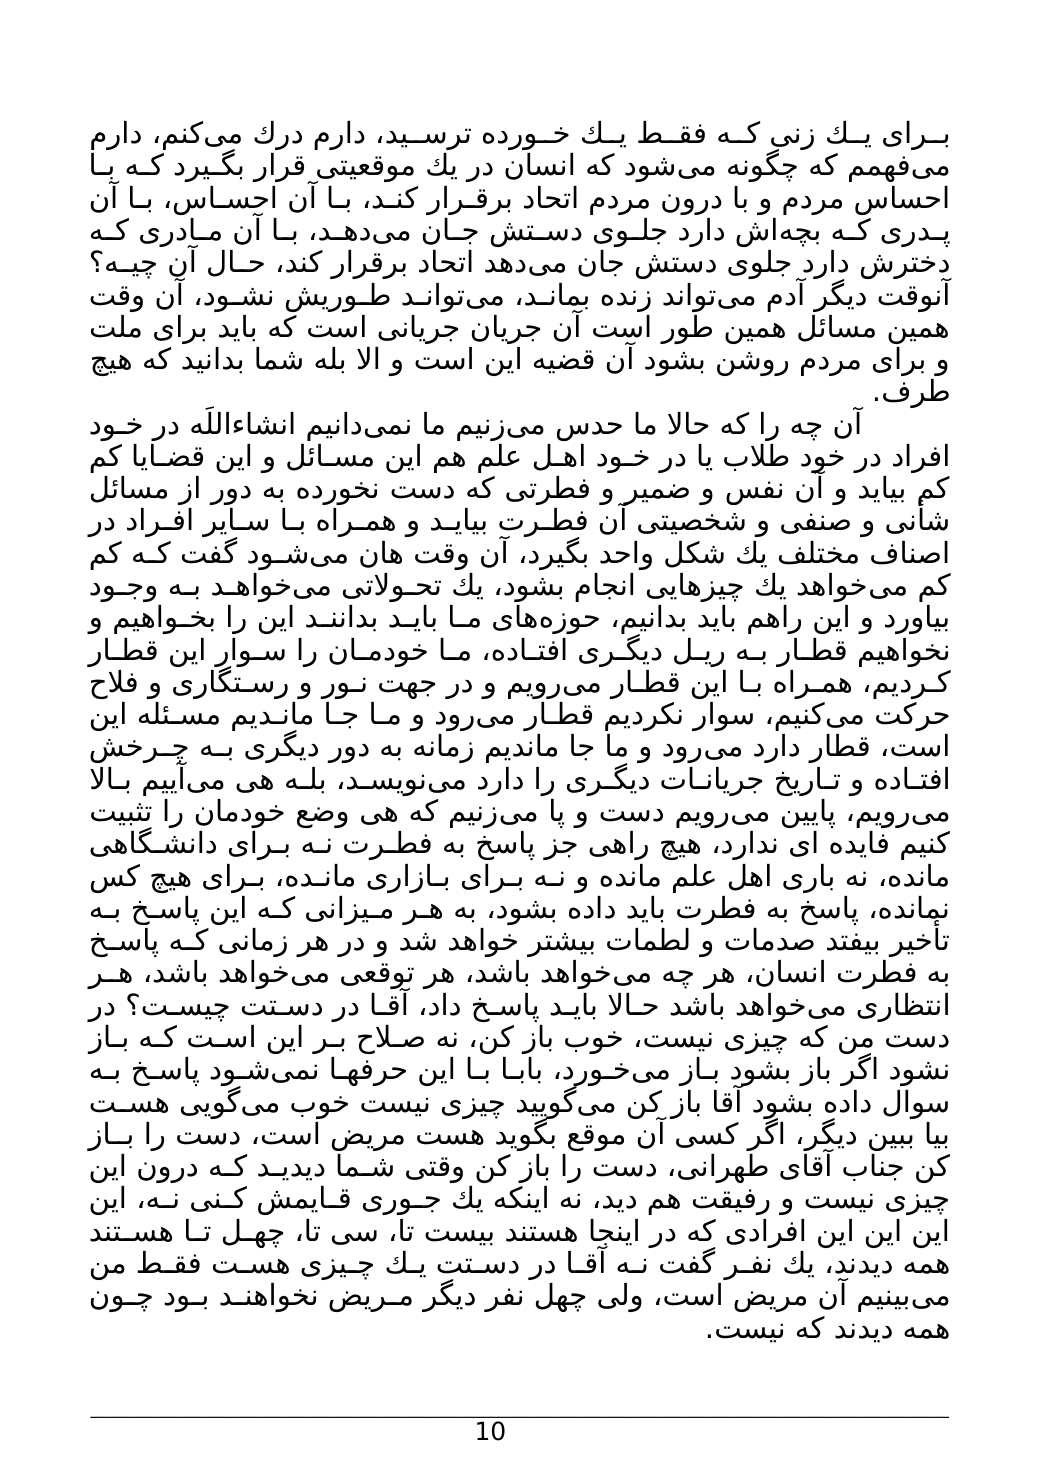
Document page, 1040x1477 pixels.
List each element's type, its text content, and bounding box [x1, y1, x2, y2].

text آن چه را كه حالا ما حدس می‌زنیم ما نمی‌دانیم انشاءاللَه در خود افراد در خود طلاب یا در خود اهل علم هم این مسائل و این قضایا كم كم بیاید و آن نفس و ضمیر و فطرتی كه دست نخورده به دور از مسائل شأنی و صنفی و شخصیتی آن فطرت بیاید و همراه با سایر افراد در اصناف مختلف یك شكل واحد بگیرد، آن وقت هان می‌شود گفت كه كم كم می‌خواهد یك چیزهایی انجام بشود، یك تحولاتی می‌خواهد به وجود بیاورد و این راهم باید بدانیم، حوزه‌های ما باید بدانند این را بخواهیم و نخواهیم قطار به ریل دیگری افتاده، ما خودمان را سوار این قطار كردیم، همراه با این قطار می‌رویم و در جهت نور و رستگاری و فلاح حركت می‌كنیم، سوار نكردیم قطار می‌رود و ما جا ماندیم مسئله این است، قطار دارد می‌رود و ما جا ماندیم زمانه به دور دیگری به چرخش افتاده و تاریخ جریانات دیگری را دارد می‌نویسد، بله هی می‌آییم بالا می‌رویم، پایین می‌رویم دست و پا می‌زنیم كه هی وضع خودمان را تثبیت كنیم فایده ای ندارد، هیچ راهی جز پاسخ به فطرت نه برای دانشگاهی مانده، نه باری اهل علم مانده و نه برای بازاری مانده، برای هیچ كس نمانده، پاسخ به فطرت باید داده بشود، به هر میزانی كه این پاسخ به تأخیر بیفتد صدمات و لطمات بیشتر خواهد شد و در هر زمانی كه پاسخ به فطرت انسان، هر چه می‌خواهد باشد، هر توقعی می‌خواهد باشد، هر انتظاری می‌خواهد باشد حالا باید پاسخ داد، آقا در دستت چیست؟ در دست من كه چیزی نیست، خوب باز كن، نه صلاح بر این است كه باز نشود اگر باز بشود باز می‌خورد، بابا با این حرفها نمی‌شود پاسخ به سوال داده بشود آقا باز كن می‌گویید چیزی نیست خوب می‌گویی هست بیا ببین دیگر، اگر كسی آن موقع بگوید هست مریض است، دست را باز كن جناب آقای طهرانی، دست را باز كن وقتی شما دیدید كه درون این چیزی نیست و رفیقت هم دید، نه اینكه یك جوری قایمش كنی نه، این این این این افرادی كه در اینجا هستند بیست تا، سی تا، چهل تا هستند همه دیدند، یك نفر گفت نه آقا در دستت یك چیزی هست فقط من می‌بینیم آن مریض است، ولی چهل نفر دیگر مریض نخواهند بود چون همه دیدند كه نیست. [89, 409, 951, 1345]
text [89, 118, 951, 409]
